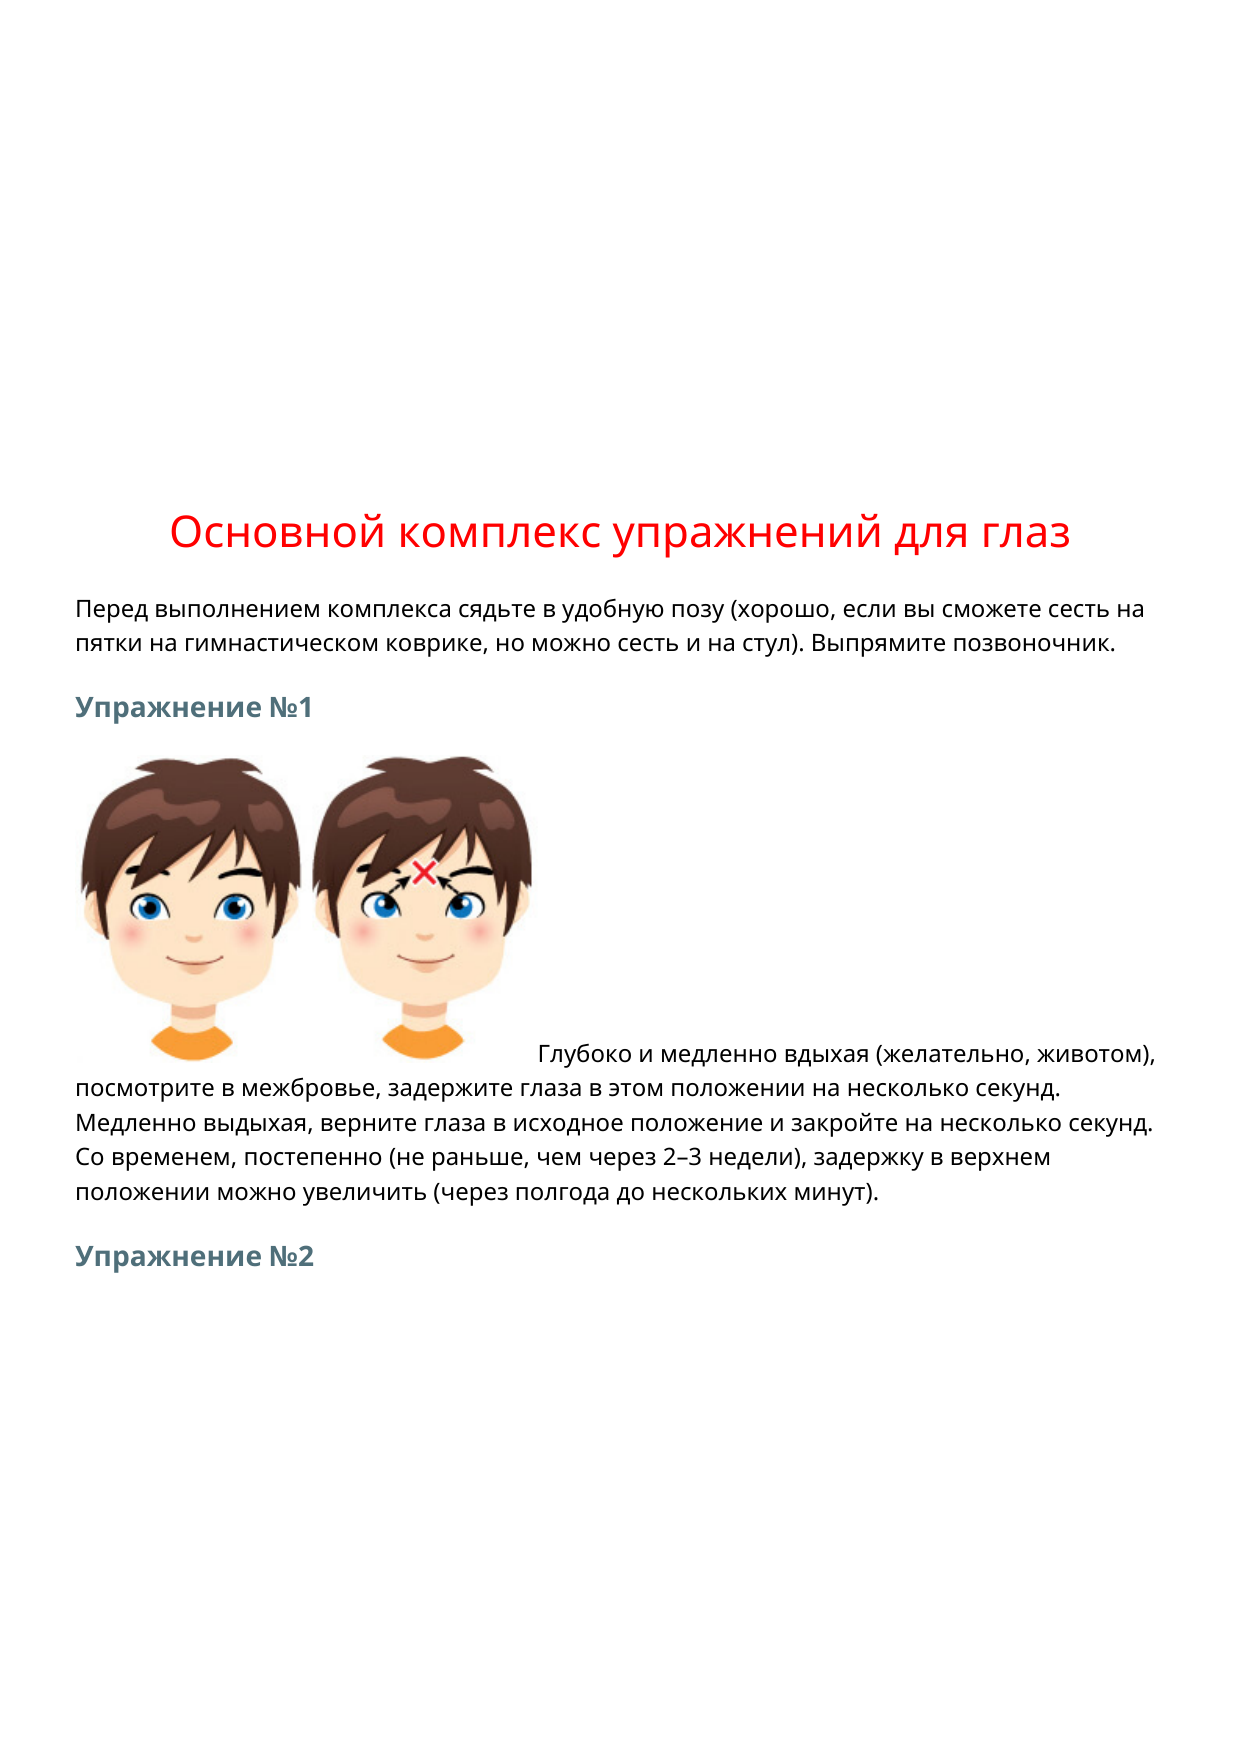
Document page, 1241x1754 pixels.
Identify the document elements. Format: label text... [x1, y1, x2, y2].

text Основной комплекс упражнений для глаз [75, 501, 1165, 560]
text Упражнение №1 [75, 687, 1165, 726]
text Перед выполнением комплекса сядьте в удобную позу (хорошо, если вы сможете сесть на пятки на гимнастическом коврике, но можно сесть и на стул). Выпрямите позвоночник. [75, 589, 1165, 658]
text Упражнение №2 [75, 1236, 1165, 1274]
picture [75, 755, 538, 1063]
